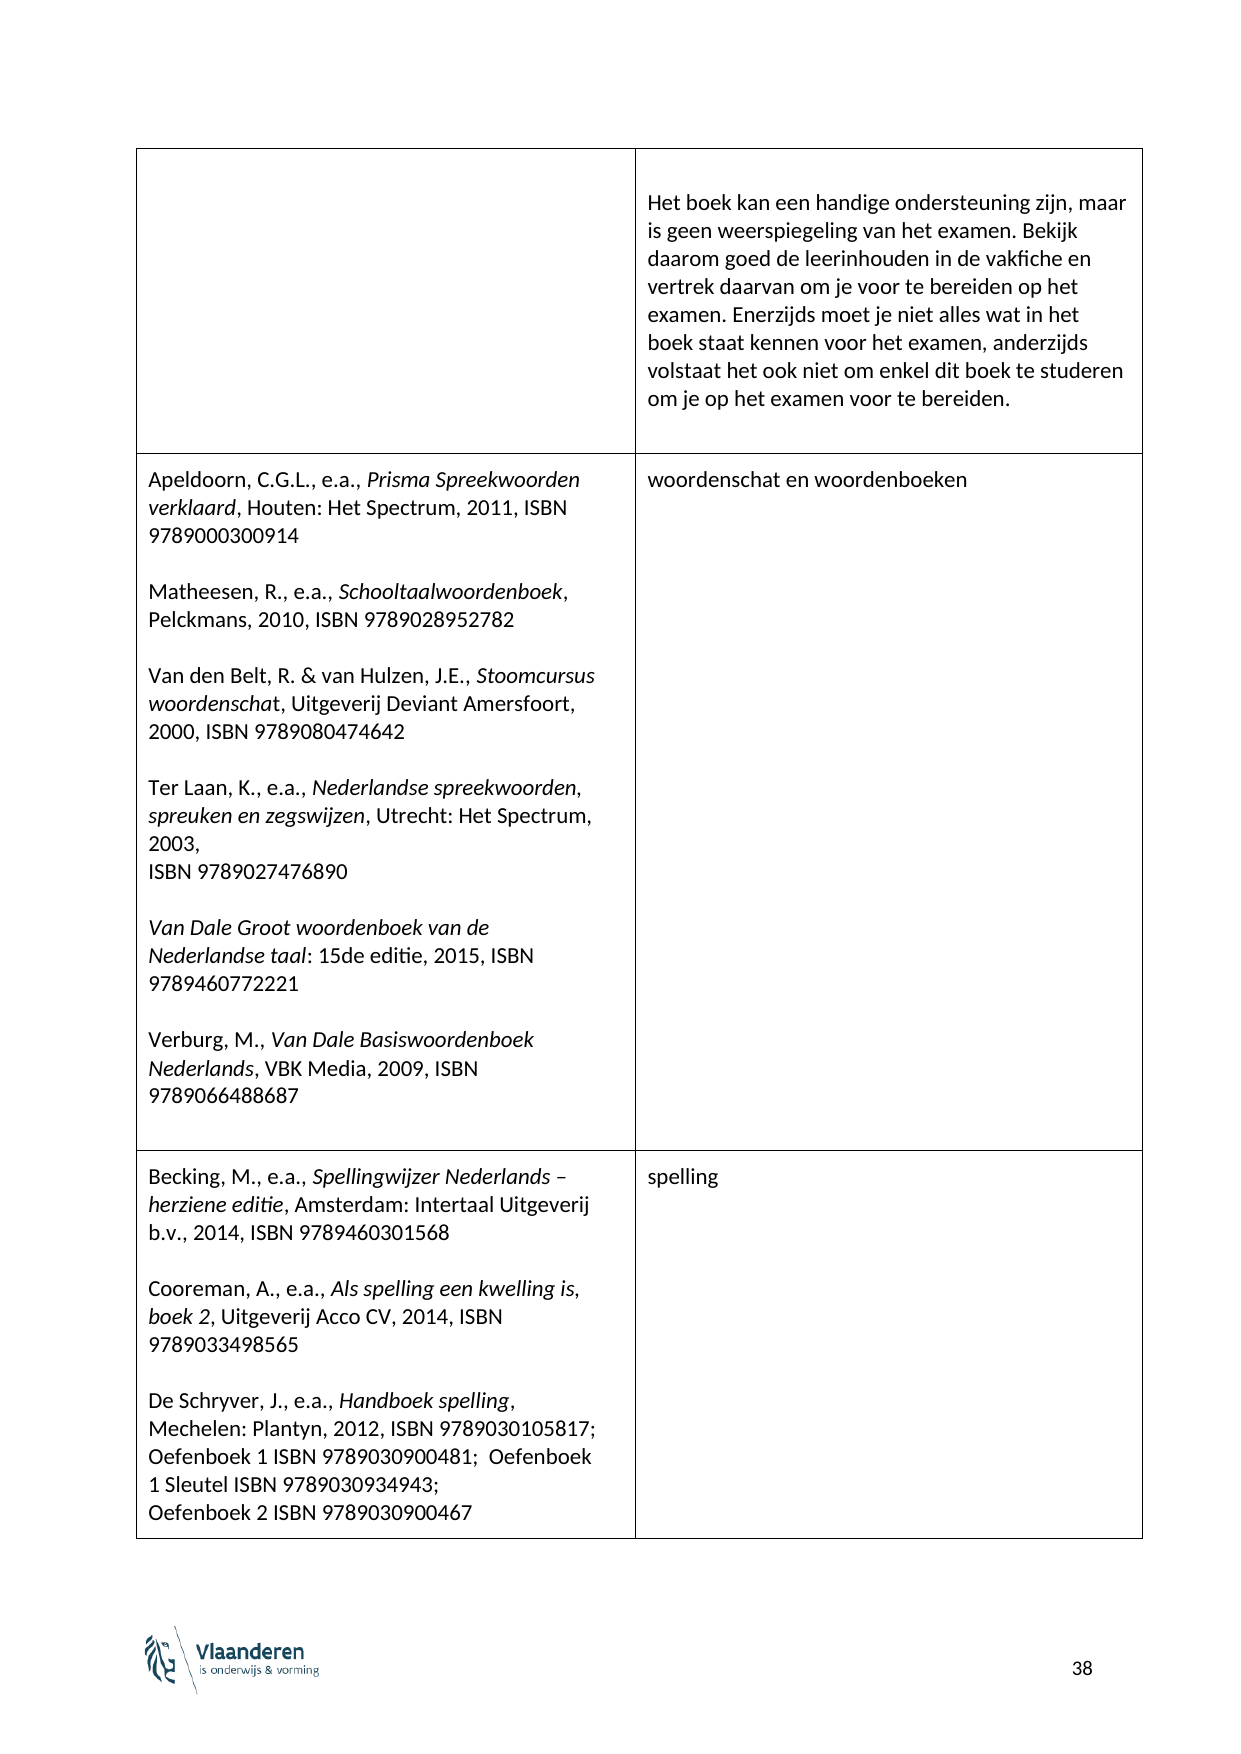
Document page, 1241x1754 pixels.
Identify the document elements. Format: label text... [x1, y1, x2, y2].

table_cell spelling [636, 1151, 1142, 1538]
table_cell woordenschat en woordenboeken [636, 454, 1142, 1149]
picture [144, 1626, 327, 1694]
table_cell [137, 1151, 635, 1538]
table_cell Apeldoorn, C.G.L., e.a., Prisma Spreekwoorden verklaard, Houten: Het Spectrum, 2011, ISBN 9789000300914 Matheesen, R., e.a., Schooltaalwoordenboek, Pelckmans, 2010, ISBN 9789028952782 Van den Belt, R. & van Hulzen, J.E., Stoomcursus woordenschat, Uitgeverij Deviant Amersfoort, 2000, ISBN 9789080474642 Ter Laan, K., e.a., Nederlandse spreekwoorden, spreuken en zegswijzen, Utrecht: Het Spectrum, 2003, ISBN 9789027476890 Van Dale Groot woordenboek van de Nederlandse taal: 15de editie, 2015, ISBN 9789460772221 Verburg, M., Van Dale Basiswoordenboek Nederlands, VBK Media, 2009, ISBN 9789066488687 [137, 454, 635, 1149]
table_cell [636, 149, 1142, 452]
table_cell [137, 149, 635, 452]
